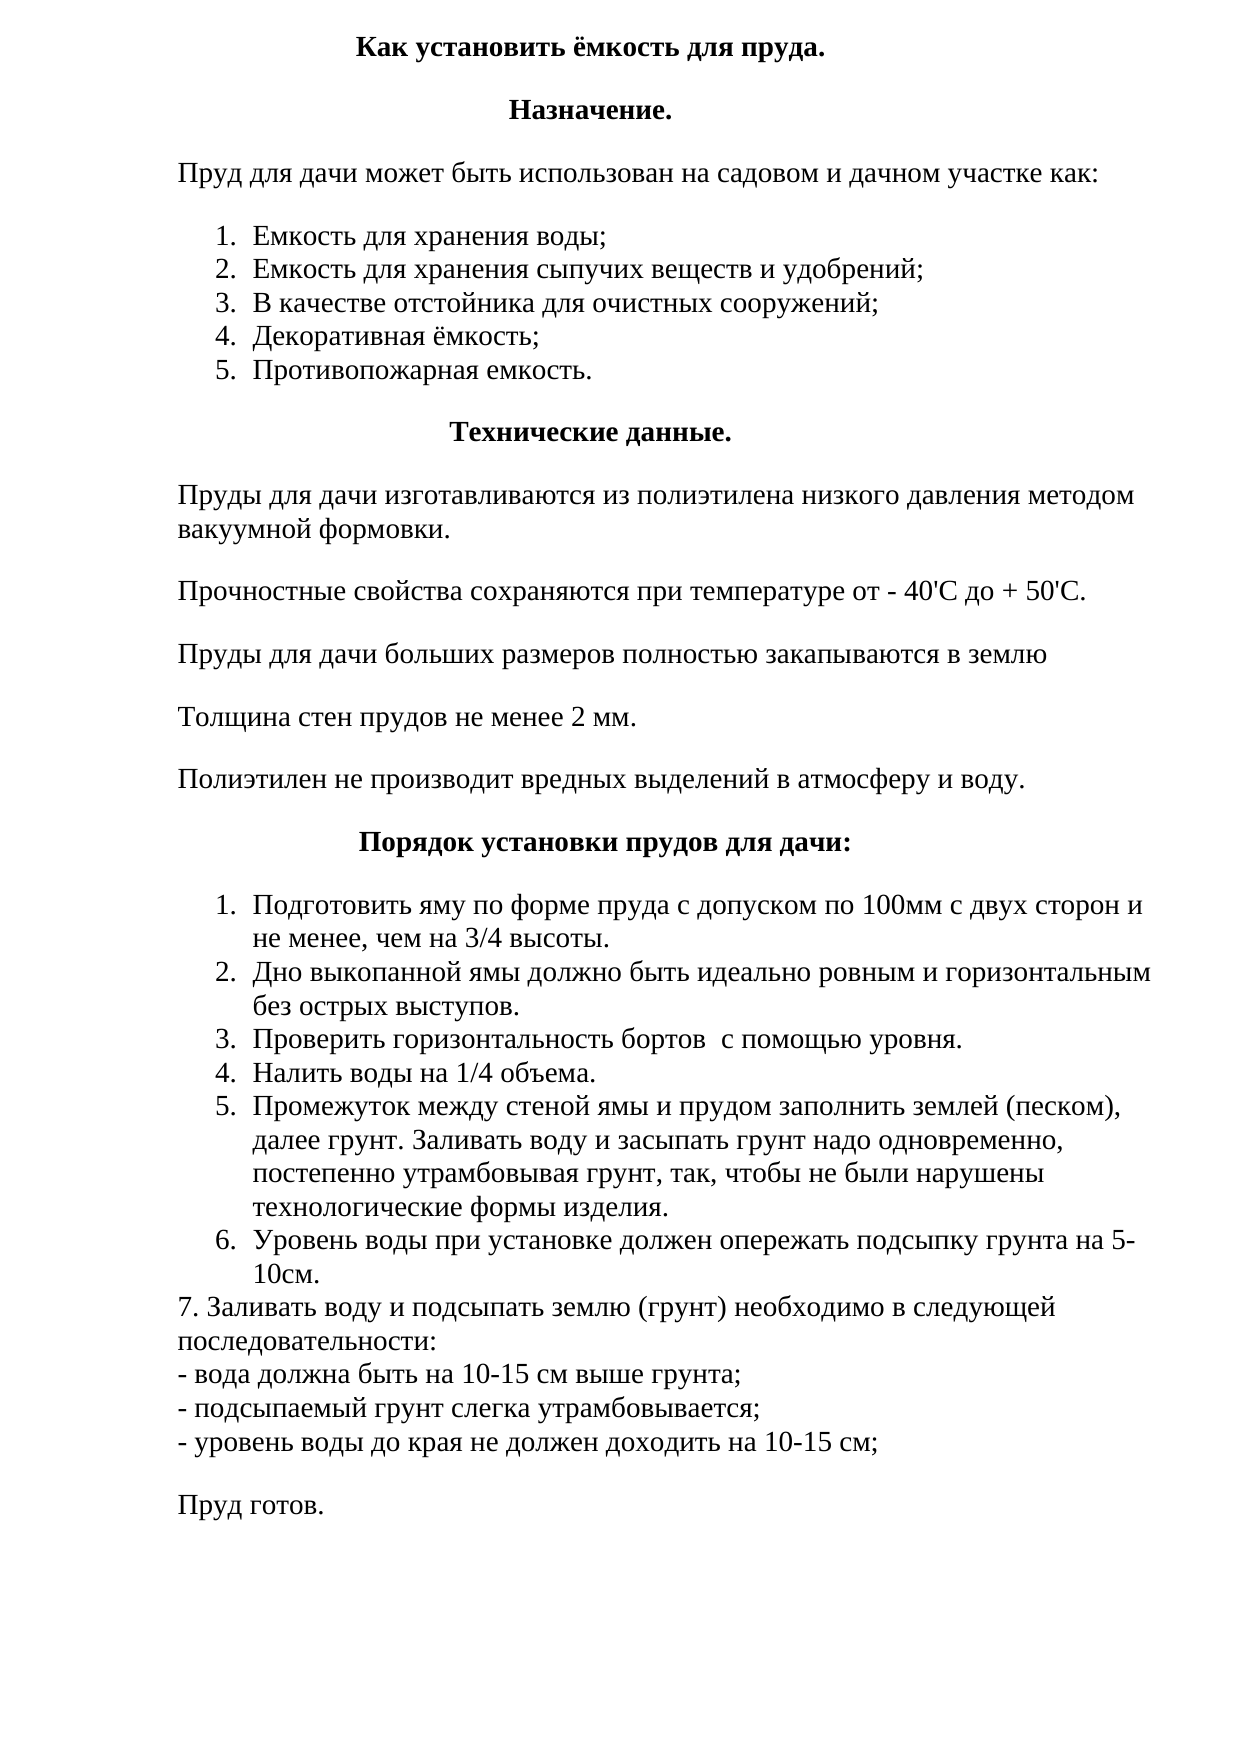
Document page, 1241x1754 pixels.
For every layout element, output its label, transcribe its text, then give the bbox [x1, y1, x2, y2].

text Полиэтилен не производит вредных выделений в атмосферу и воду. [177, 762, 1152, 795]
list Налить воды на 1/4 объема. [215, 1055, 1152, 1088]
text Как установить ёмкость для пруда. [29, 29, 1152, 63]
text - вода должна быть на 10-15 см выше грунта; [177, 1357, 1152, 1390]
list Противопожарная емкость. [215, 352, 1152, 385]
text Пруд для дачи может быть использован на садовом и дачном участке как: [177, 155, 1152, 188]
list Подготовить яму по форме пруда с допуском по 100мм с двух сторон и не менее, чем на 3/4 высоты. [215, 887, 1152, 954]
text Пруды для дачи больших размеров полностью закапываются в землю [177, 636, 1152, 670]
list Емкость для хранения воды; [215, 218, 1152, 251]
list Уровень воды при установке должен опережать подсыпку грунта на 5-10см. [215, 1222, 1152, 1289]
text Пруд готов. [177, 1487, 1152, 1520]
list Декоративная ёмкость; [215, 318, 1152, 352]
text 7. Заливать воду и подсыпать землю (грунт) необходимо в следующей последовательности: [177, 1289, 1152, 1357]
text Технические данные. [29, 414, 1152, 448]
list Емкость для хранения сыпучих веществ и удобрений; [215, 251, 1152, 285]
text Прочностные свойства сохраняются при температуре от - 40'С до + 50'С. [177, 573, 1152, 607]
text Пруды для дачи изготавливаются из полиэтилена низкого давления методом вакуумной формовки. [177, 477, 1152, 544]
text Толщина стен прудов не менее 2 мм. [177, 699, 1152, 732]
text Порядок установки прудов для дачи: [59, 824, 1152, 858]
list Дно выкопанной ямы должно быть идеально ровным и горизонтальным без острых выступов. [215, 954, 1152, 1021]
text - подсыпаемый грунт слегка утрамбовывается; [177, 1390, 1152, 1424]
list В качестве отстойника для очистных сооружений; [215, 285, 1152, 318]
text - уровень воды до края не должен доходить на 10-15 см; [177, 1424, 1152, 1458]
list Проверить горизонтальность бортов с помощью уровня. [215, 1021, 1152, 1055]
list Промежуток между стеной ямы и прудом заполнить землей (песком), далее грунт. Заливать воду и засыпать грунт надо одновременно, постепенно утрамбовывая грунт, так, чтобы не были нарушены технологические формы изделия. [215, 1088, 1152, 1222]
text Назначение. [29, 92, 1152, 126]
